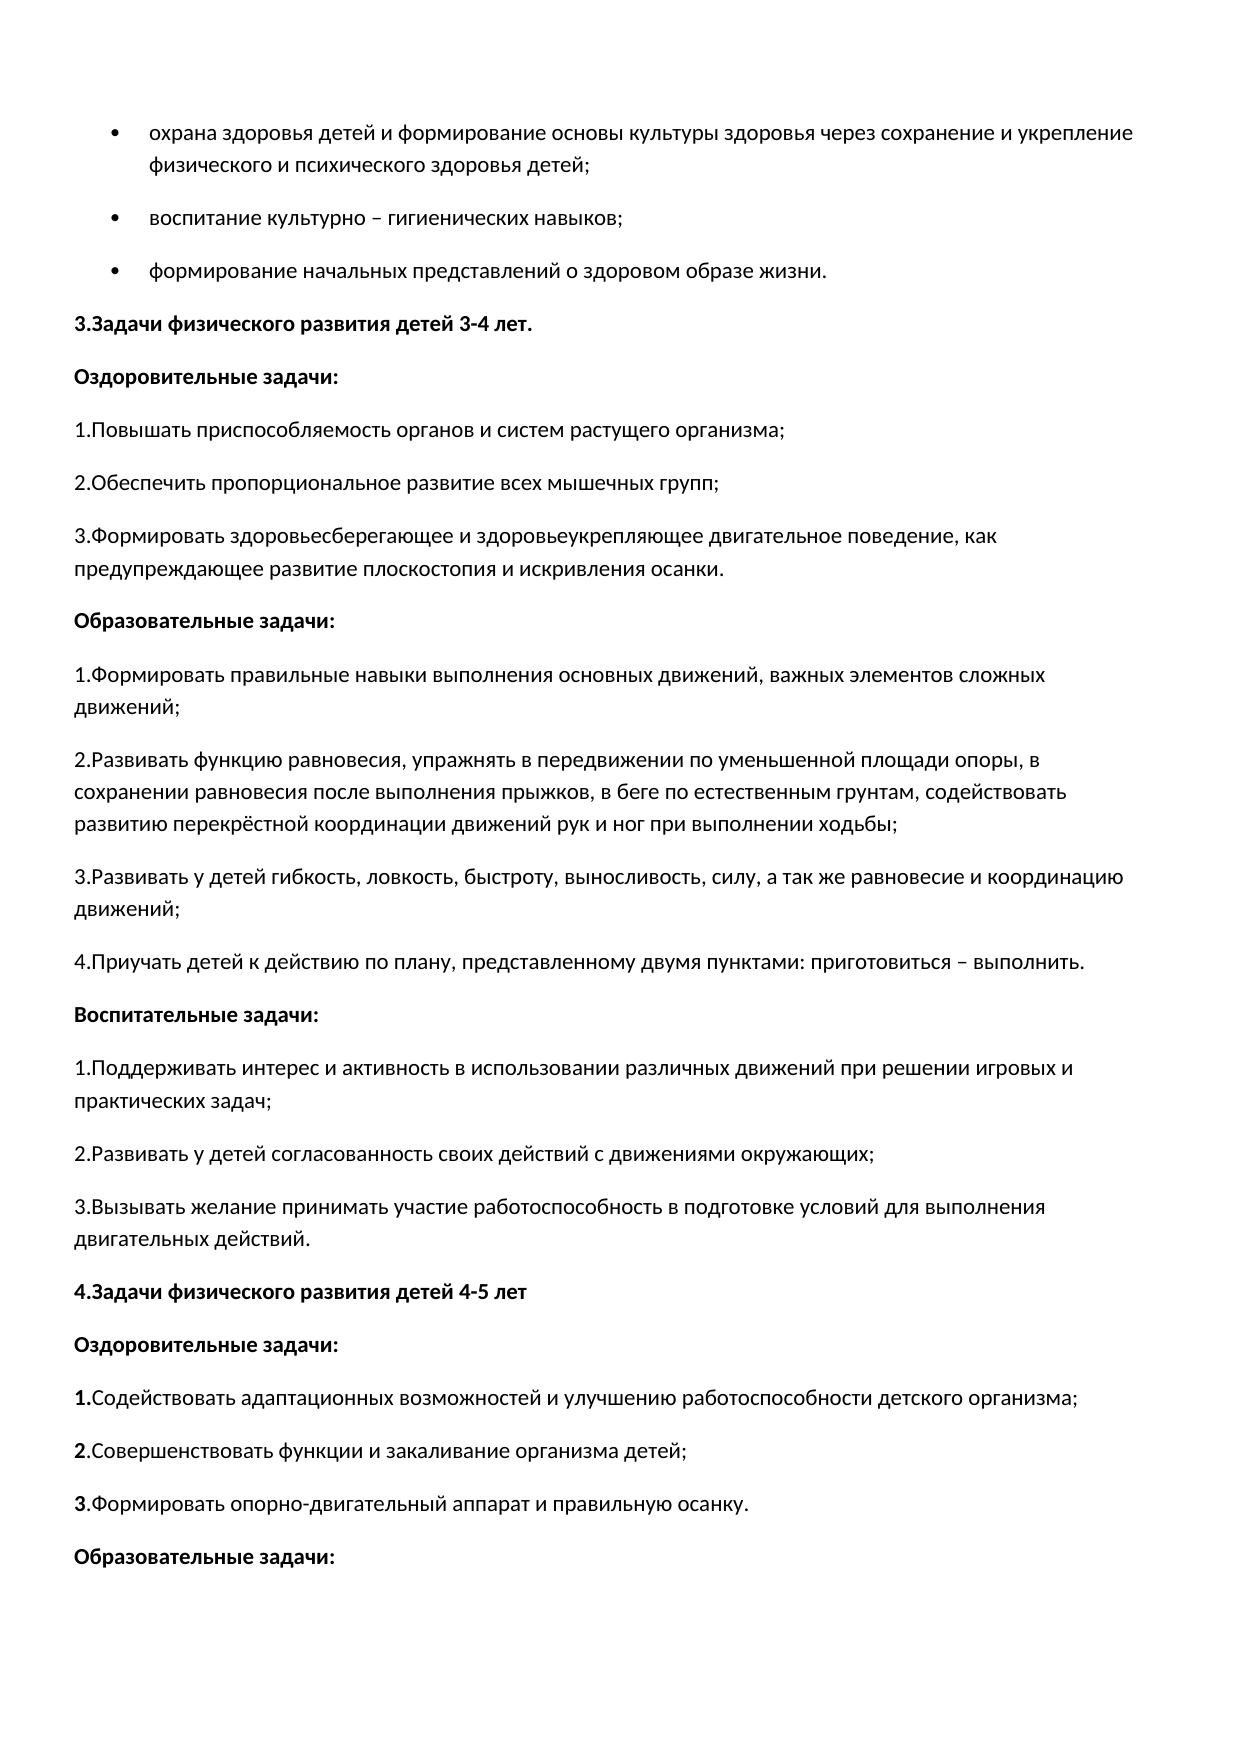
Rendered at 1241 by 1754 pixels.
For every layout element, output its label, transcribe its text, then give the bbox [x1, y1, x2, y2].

list формирование начальных представлений о здоровом образе жизни. [111, 256, 1152, 284]
text Воспитательные задачи: [74, 1001, 1152, 1028]
text Оздоровительные задачи: [74, 1330, 1152, 1358]
text 3.Развивать у детей гибкость, ловкость, быстроту, выносливость, силу, а так же равновесие и координацию движений; [74, 862, 1152, 922]
text Оздоровительные задачи: [74, 362, 1152, 390]
text Образовательные задачи: [74, 1542, 1152, 1570]
text 2.Развивать функцию равновесия, упражнять в передвижении по уменьшенной площади опоры, в сохранении равновесия после выполнения прыжков, в беге по естественным грунтам, содействовать развитию перекрёстной координации движений рук и ног при выполнении ходьбы; [74, 745, 1152, 837]
text 3.Формировать здоровьесберегающее и здоровьеукрепляющее двигательное поведение, как предупреждающее развитие плоскостопия и искривления осанки. [74, 521, 1152, 582]
text 1.Поддерживать интерес и активность в использовании различных движений при решении игровых и практических задач; [74, 1053, 1152, 1114]
text 1.Повышать приспособляемость органов и систем растущего организма; [74, 415, 1152, 443]
list охрана здоровья детей и формирование основы культуры здоровья через сохранение и укрепление физического и психического здоровья детей; [111, 118, 1152, 178]
text 3.Задачи физического развития детей 3-4 лет. [74, 309, 1152, 337]
text 1.Содействовать адаптационных возможностей и улучшению работоспособности детского организма; [74, 1383, 1152, 1411]
text 3.Вызывать желание принимать участие работоспособность в подготовке условий для выполнения двигательных действий. [74, 1192, 1152, 1252]
list воспитание культурно – гигиенических навыков; [111, 203, 1152, 231]
text 2.Совершенствовать функции и закаливание организма детей; [74, 1436, 1152, 1464]
text 3.Формировать опорно-двигательный аппарат и правильную осанку. [74, 1489, 1152, 1517]
text 2.Развивать у детей согласованность своих действий с движениями окружающих; [74, 1139, 1152, 1167]
text Образовательные задачи: [74, 607, 1152, 635]
text 4.Задачи физического развития детей 4-5 лет [74, 1277, 1152, 1305]
text 2.Обеспечить пропорциональное развитие всех мышечных групп; [74, 468, 1152, 496]
text 1.Формировать правильные навыки выполнения основных движений, важных элементов сложных движений; [74, 660, 1152, 720]
text 4.Приучать детей к действию по плану, представленному двумя пунктами: приготовиться – выполнить. [74, 947, 1152, 976]
